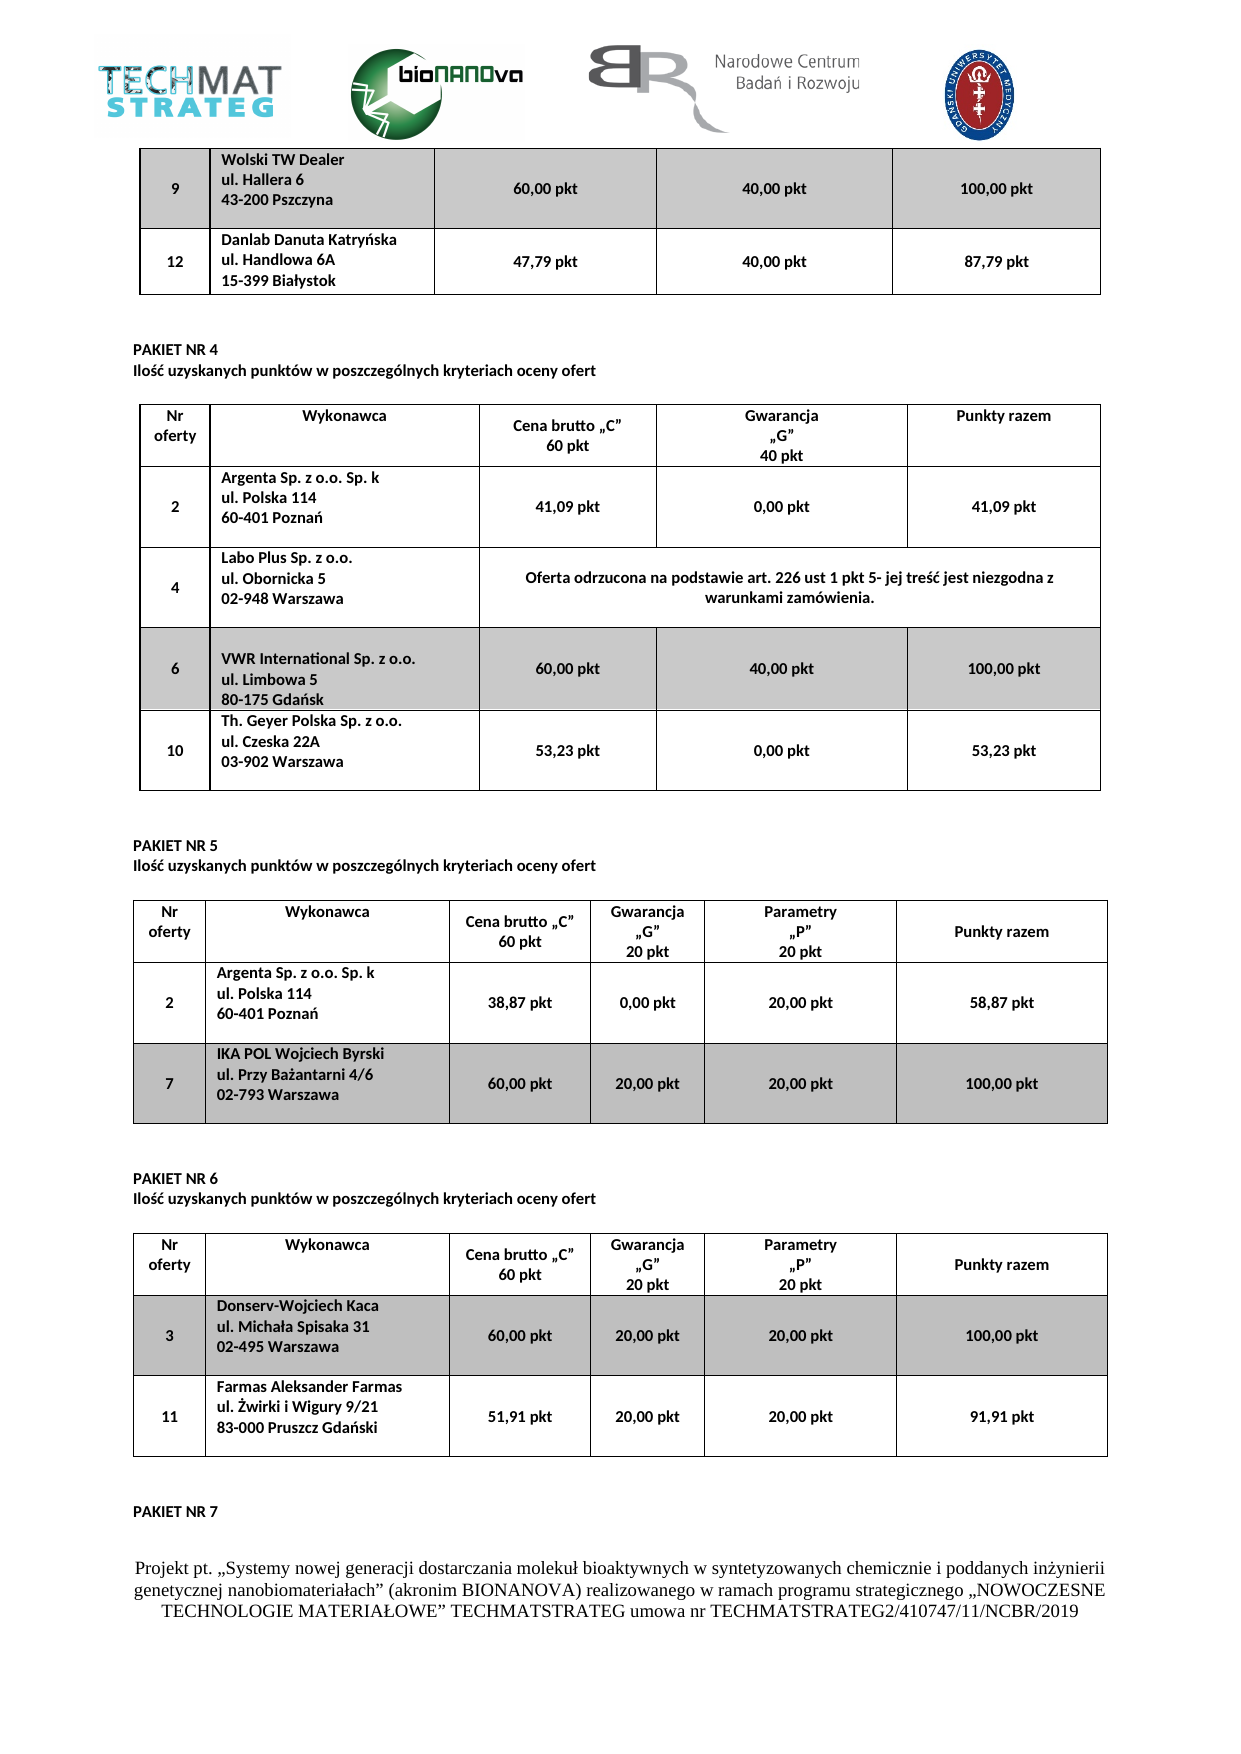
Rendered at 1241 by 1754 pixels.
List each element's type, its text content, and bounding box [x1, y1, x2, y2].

table_cell 10 [141, 711, 209, 790]
text Ilość uzyskanych punktów w poszczególnych kryteriach oceny ofert [133, 1188, 1107, 1209]
table_header Nr oferty [141, 405, 209, 466]
table_cell IKA POL Wojciech Byrski ul. Przy Bażantarni 4/6 02-793 Warszawa [206, 1044, 449, 1123]
table_cell 20,00 pkt [705, 963, 896, 1042]
table_header Gwarancja „G” 20 pkt [591, 901, 704, 962]
table_cell Danlab Danuta Katryńska ul. Handlowa 6A 15-399 Białystok [211, 229, 434, 294]
table_cell 20,00 pkt [705, 1296, 896, 1375]
table_cell 0,00 pkt [591, 963, 704, 1042]
table_cell Argenta Sp. z o.o. Sp. k ul. Polska 114 60-401 Poznań [206, 963, 449, 1042]
table_cell 47,79 pkt [435, 229, 656, 294]
text PAKIET NR 6 [133, 1168, 1107, 1188]
picture [588, 45, 860, 133]
table_cell 20,00 pkt [591, 1044, 704, 1123]
table_cell 100,00 pkt [908, 628, 1100, 709]
table_header Punkty razem [897, 1234, 1107, 1295]
table_cell 9 [141, 149, 209, 228]
table_header Cena brutto „C” 60 pkt [450, 1234, 590, 1295]
table_cell 53,23 pkt [908, 711, 1100, 790]
table_cell 87,79 pkt [893, 229, 1100, 294]
table_cell 60,00 pkt [435, 149, 656, 228]
table_cell 100,00 pkt [893, 149, 1100, 228]
table_header Punkty razem [897, 901, 1107, 962]
text PAKIET NR 5 [133, 835, 1107, 856]
table_cell 6 [141, 628, 209, 709]
text PAKIET NR 7 [133, 1501, 1107, 1521]
table_cell 60,00 pkt [450, 1044, 590, 1123]
table_cell 91,91 pkt [897, 1376, 1107, 1456]
table_cell 40,00 pkt [657, 628, 907, 709]
table_cell 100,00 pkt [897, 1296, 1107, 1375]
table_header Parametry „P” 20 pkt [705, 901, 896, 962]
table_cell Wolski TW Dealer ul. Hallera 6 43-200 Pszczyna [211, 149, 434, 228]
table_cell 0,00 pkt [657, 467, 907, 547]
table_header Wykonawca [206, 901, 449, 962]
table_cell 40,00 pkt [657, 149, 892, 228]
table_cell 58,87 pkt [897, 963, 1107, 1042]
picture [94, 34, 292, 138]
table_header Nr oferty [134, 901, 205, 962]
table_cell 20,00 pkt [705, 1376, 896, 1456]
table_cell Labo Plus Sp. z o.o. ul. Obornicka 5 02-948 Warszawa [211, 548, 479, 627]
table_cell 7 [134, 1044, 205, 1123]
table_cell Argenta Sp. z o.o. Sp. k ul. Polska 114 60-401 Poznań [211, 467, 479, 547]
text Ilość uzyskanych punktów w poszczególnych kryteriach oceny ofert [133, 856, 1107, 876]
picture [347, 44, 528, 144]
table_cell 11 [134, 1376, 205, 1456]
table_cell 40,00 pkt [657, 229, 892, 294]
table_cell 100,00 pkt [897, 1044, 1107, 1123]
picture [935, 44, 1025, 146]
table_cell 60,00 pkt [480, 628, 656, 709]
table_header Cena brutto „C” 60 pkt [480, 405, 656, 466]
text Ilość uzyskanych punktów w poszczególnych kryteriach oceny ofert [133, 360, 1107, 380]
table_header Wykonawca [206, 1234, 449, 1295]
table_cell VWR International Sp. z o.o. ul. Limbowa 5 80-175 Gdańsk [211, 628, 479, 709]
table_cell 60,00 pkt [450, 1296, 590, 1375]
table_header Punkty razem [908, 405, 1100, 466]
table_cell 0,00 pkt [657, 711, 907, 790]
table_cell 41,09 pkt [908, 467, 1100, 547]
table_header Gwarancja „G” 40 pkt [657, 405, 907, 466]
table_cell 4 [141, 548, 209, 627]
table_header Parametry „P” 20 pkt [705, 1234, 896, 1295]
table_cell 53,23 pkt [480, 711, 656, 790]
table_cell 20,00 pkt [705, 1044, 896, 1123]
table_cell 12 [141, 229, 209, 294]
table_cell 3 [134, 1296, 205, 1375]
text PAKIET NR 4 [133, 339, 1107, 360]
table_header Wykonawca [211, 405, 479, 466]
table_cell 41,09 pkt [480, 467, 656, 547]
table_header Nr oferty [134, 1234, 205, 1295]
table_cell Oferta odrzucona na podstawie art. 226 ust 1 pkt 5- jej treść jest niezgodna z warunkami zamówienia. [480, 548, 1100, 627]
table_cell 38,87 pkt [450, 963, 590, 1042]
table_cell Th. Geyer Polska Sp. z o.o. ul. Czeska 22A 03-902 Warszawa [211, 711, 479, 790]
table_cell 51,91 pkt [450, 1376, 590, 1456]
table_cell 2 [134, 963, 205, 1042]
table_cell 20,00 pkt [591, 1296, 704, 1375]
table_cell 2 [141, 467, 209, 547]
table_header Cena brutto „C” 60 pkt [450, 901, 590, 962]
table_cell Farmas Aleksander Farmas ul. Żwirki i Wigury 9/21 83-000 Pruszcz Gdański [206, 1376, 449, 1456]
table_cell Donserv-Wojciech Kaca ul. Michała Spisaka 31 02-495 Warszawa [206, 1296, 449, 1375]
table_header Gwarancja „G” 20 pkt [591, 1234, 704, 1295]
table_cell 20,00 pkt [591, 1376, 704, 1456]
